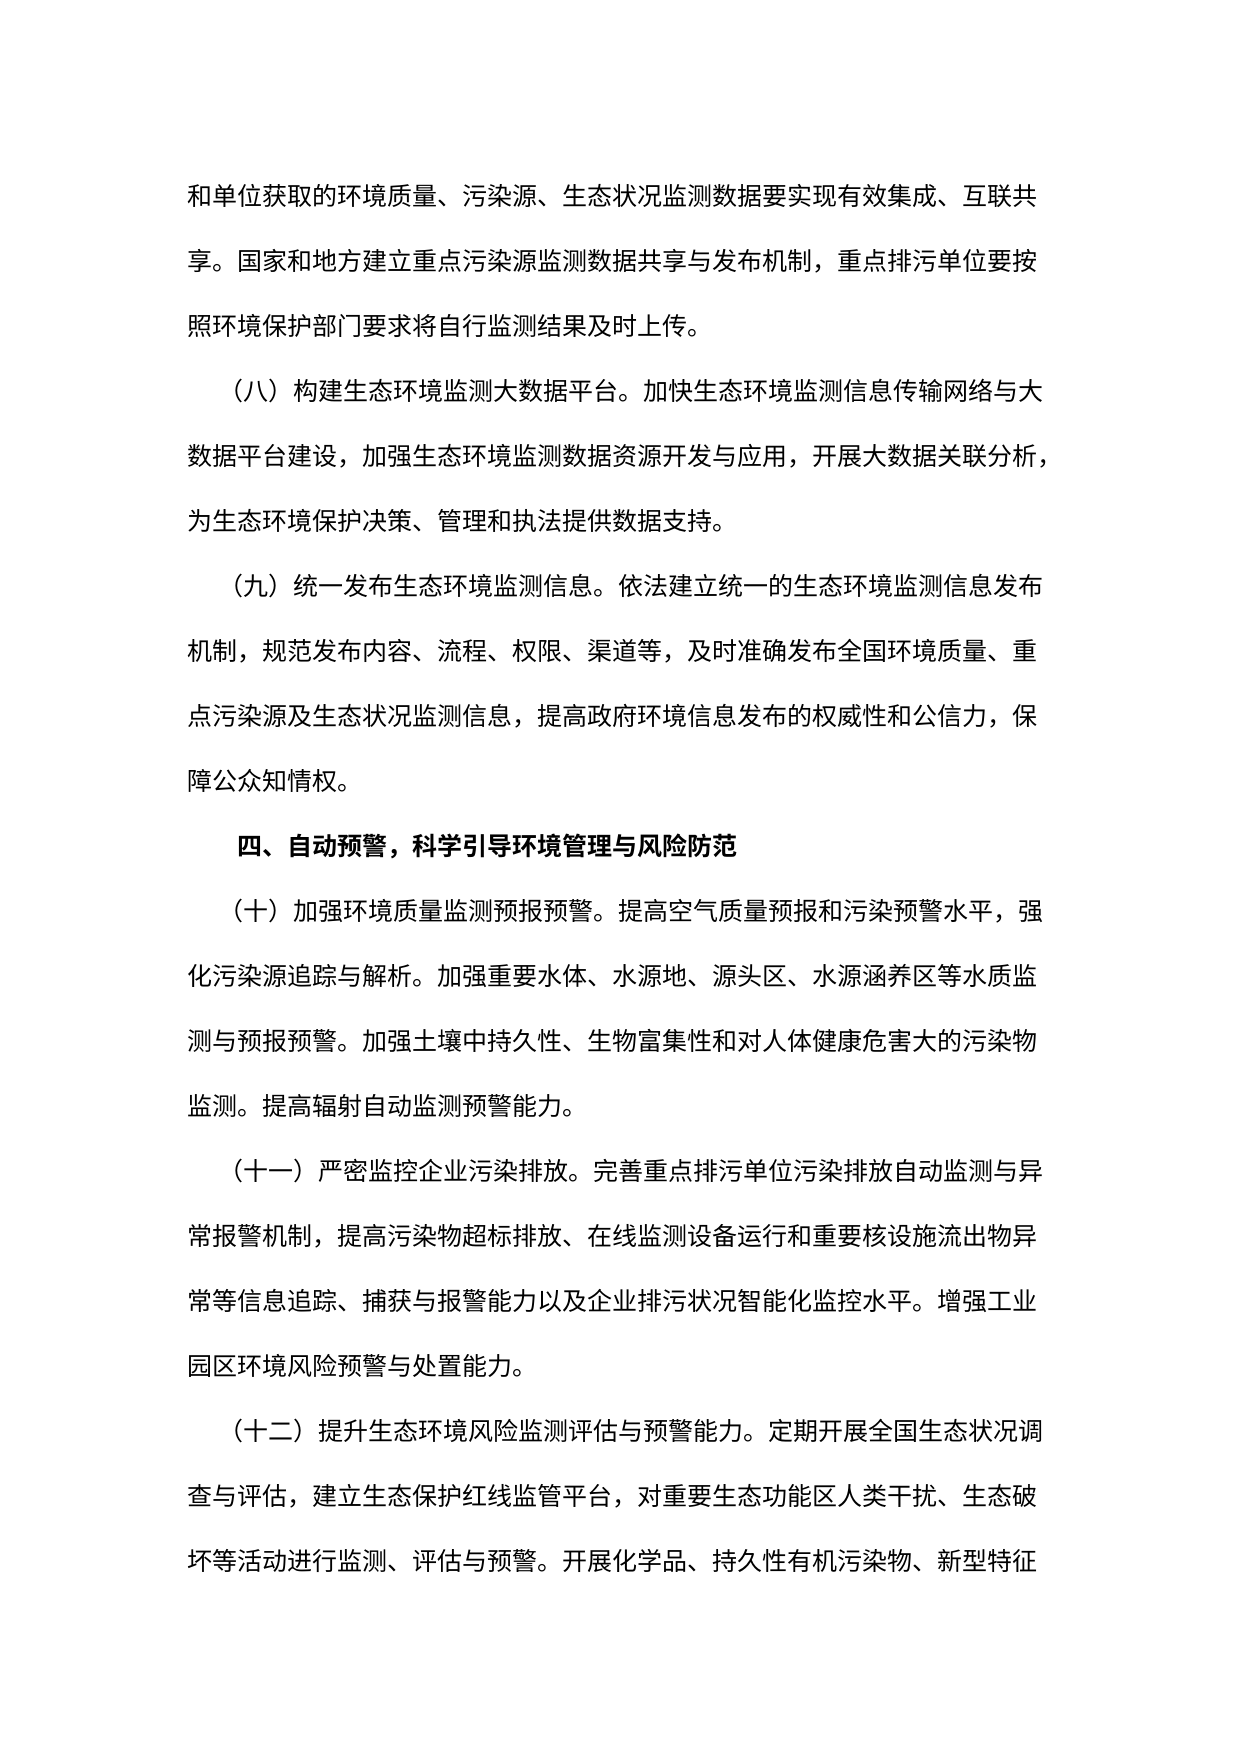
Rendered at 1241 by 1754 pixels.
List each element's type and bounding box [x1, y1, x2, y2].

text [187, 162, 1053, 1592]
